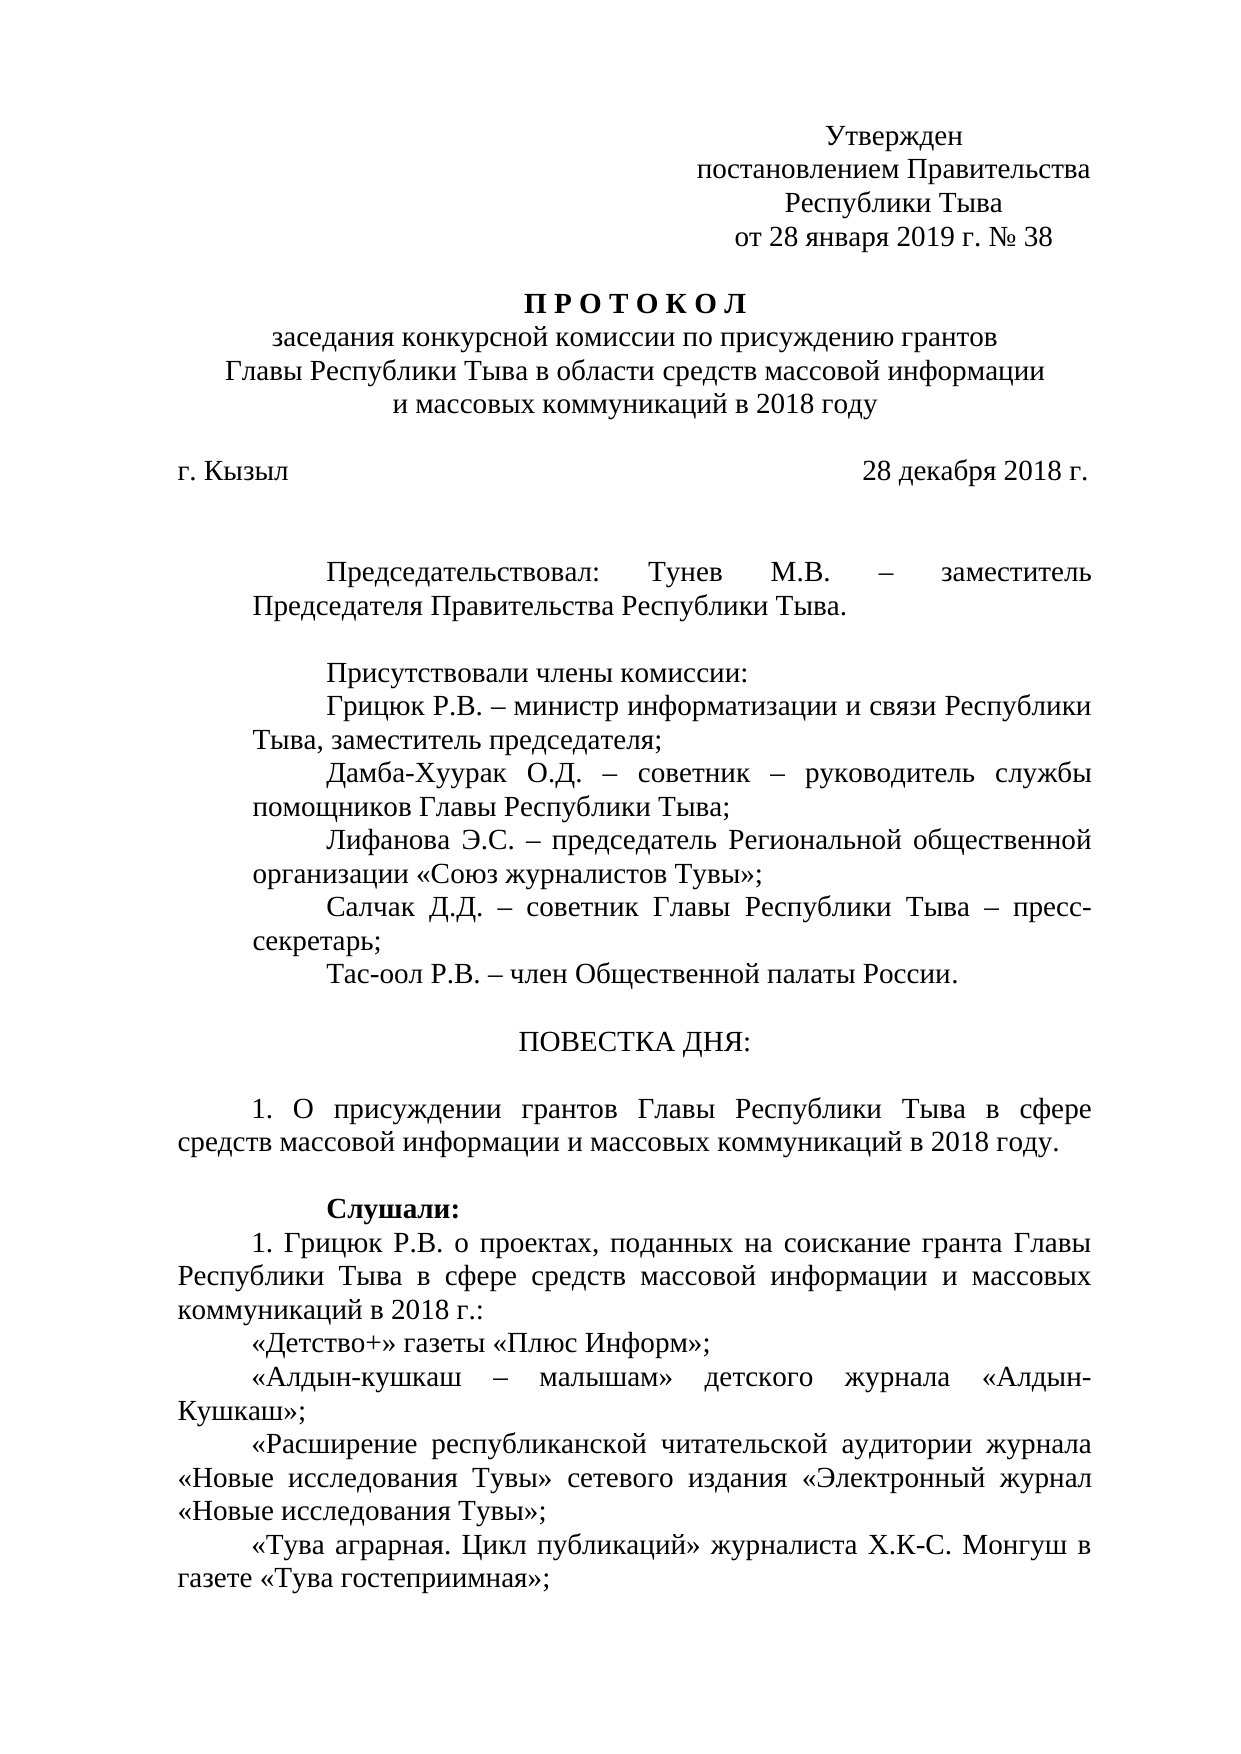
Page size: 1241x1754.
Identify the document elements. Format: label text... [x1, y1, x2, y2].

list «Тува аграрная. Цикл публикаций» журналиста Х.К-С. Монгуш в газете «Тува гостеприимная»; [177, 1527, 1092, 1594]
text Тас-оол Р.В. – член Общественной палаты России. [252, 957, 1092, 990]
text заседания конкурсной комиссии по присуждению грантов [177, 319, 1092, 353]
text Дамба-Хуурак О.Д. – советник – руководитель службы помощников Главы Республики Тыва; [252, 755, 1092, 822]
text ПОВЕСТКА ДНЯ: [177, 1024, 1092, 1057]
text П Р О Т О К О Л [177, 286, 1092, 319]
list 1. Грицюк Р.В. о проектах, поданных на соискание гранта Главы Республики Тыва в сфере средств массовой информации и массовых коммуникаций в 2018 г.: [177, 1225, 1092, 1326]
text Председательствовал: Тунев М.В. – заместитель Председателя Правительства Республики Тыва. [252, 554, 1092, 621]
list «Алдын-кушкаш – малышам» детского журнала «Алдын-Кушкаш»; [177, 1359, 1092, 1426]
text Грицюк Р.В. – министр информатизации и связи Республики Тыва, заместитель председателя; [252, 688, 1092, 755]
list 1. О присуждении грантов Главы Республики Тыва в сфере средств массовой информации и массовых коммуникаций в 2018 году. [177, 1091, 1092, 1158]
text Лифанова Э.С. – председатель Региональной общественной организации «Союз журналистов Тувы»; [252, 822, 1092, 889]
text Слушали: [252, 1191, 1092, 1225]
list «Расширение республиканской читательской аудитории журнала «Новые исследования Тувы» сетевого издания «Электронный журнал «Новые исследования Тувы»; [177, 1426, 1092, 1527]
table_header Утвержден постановлением Правительства Республики Тыва от 28 января 2019 г. № 38 [684, 118, 1104, 252]
text Салчак Д.Д. – советник Главы Республики Тыва – пресс-секретарь; [252, 889, 1092, 957]
text Присутствовали члены комиссии: [252, 655, 1092, 688]
text г. Кызыл 28 декабря 2018 г. [177, 453, 1092, 487]
list «Детство+» газеты «Плюс Информ»; [251, 1326, 1092, 1359]
text и массовых коммуникаций в 2018 году [177, 386, 1092, 420]
text Главы Республики Тыва в области средств массовой информации [177, 353, 1092, 386]
